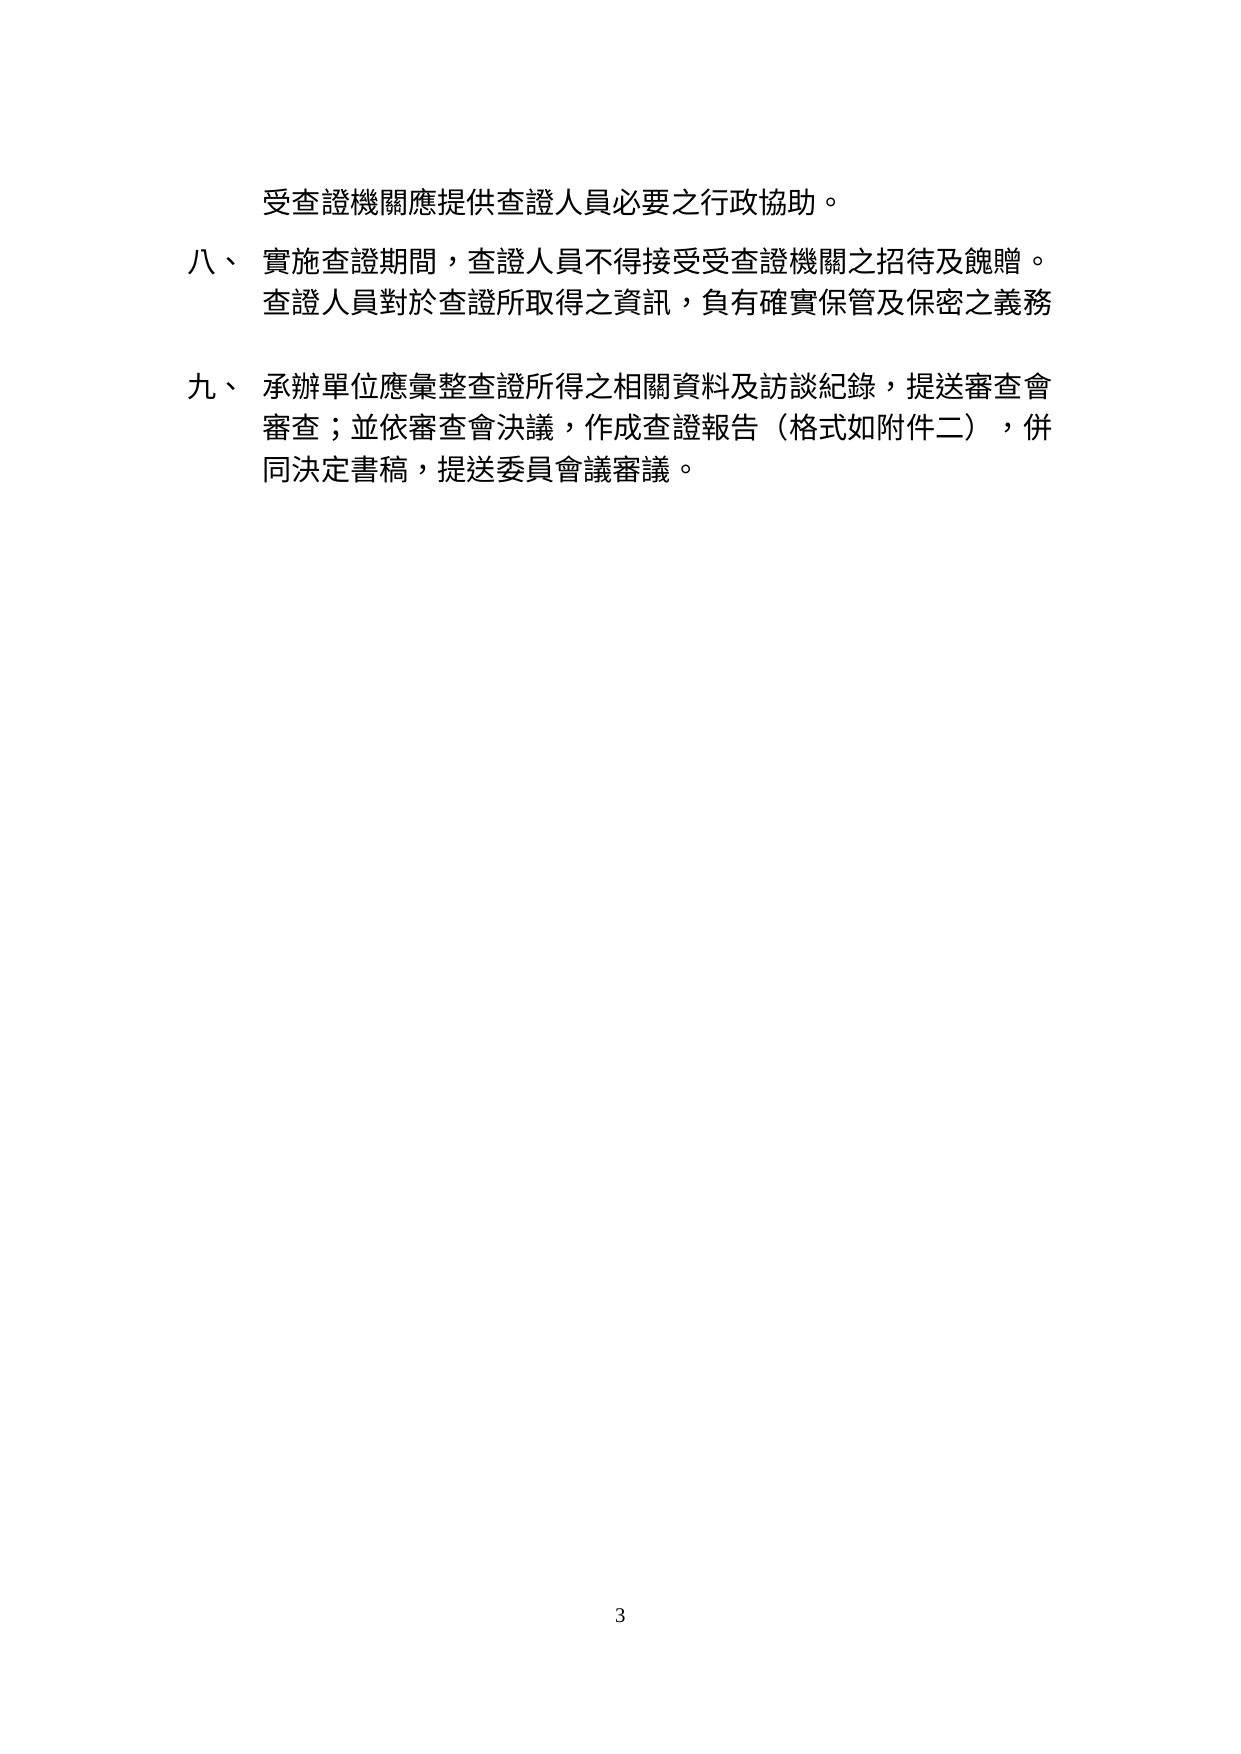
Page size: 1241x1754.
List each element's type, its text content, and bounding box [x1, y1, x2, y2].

list 實施查證期間，查證人員不得接受受查證機關之招待及餽贈。查證人員對於查證所取得之資訊，負有確實保管及保密之義務。 [187, 239, 1053, 364]
list 承辦單位應彙整查證所得之相關資料及訪談紀錄，提送審查會審查；並依審查會決議，作成查證報告（格式如附件二），併同決定書稿，提送委員會議審議。 [187, 364, 1053, 489]
text 受查證機關應提供查證人員必要之行政協助。 [262, 164, 1053, 239]
